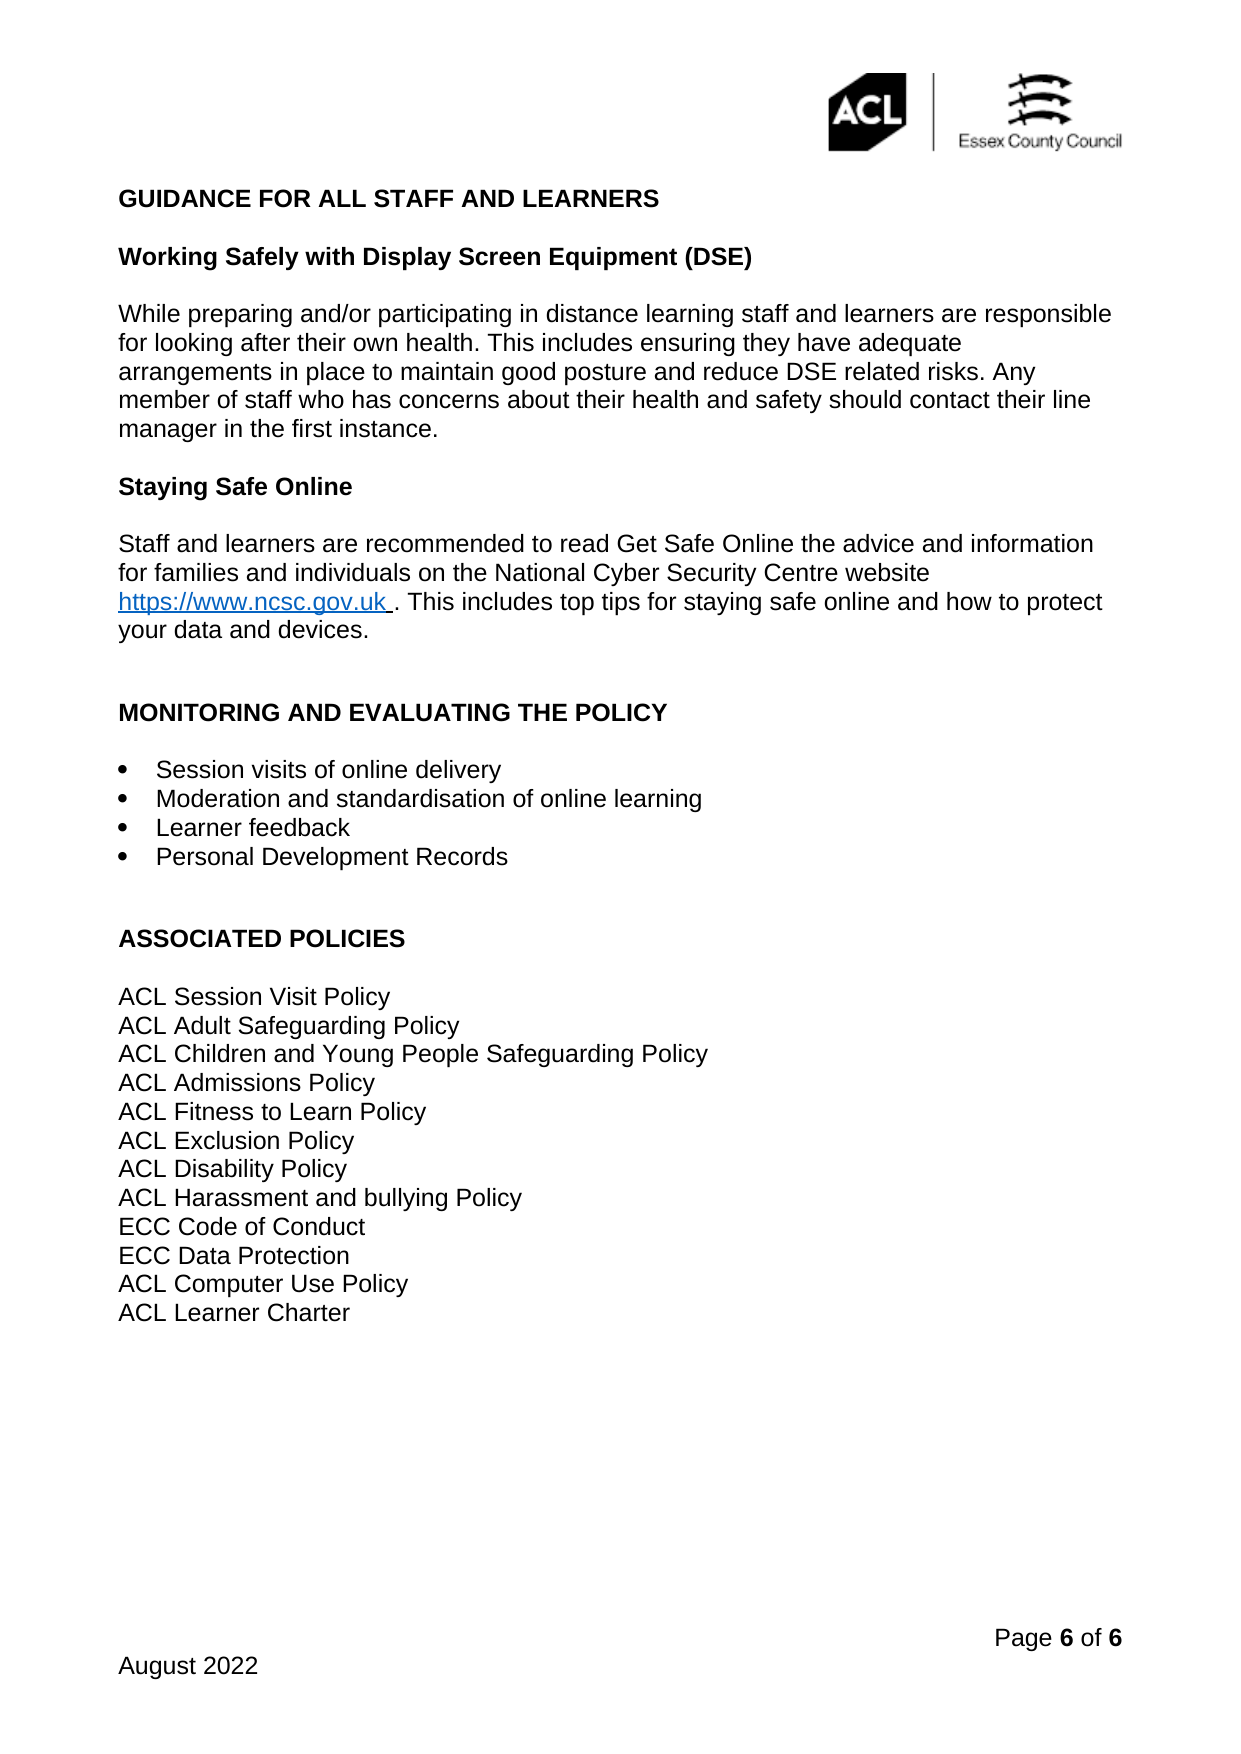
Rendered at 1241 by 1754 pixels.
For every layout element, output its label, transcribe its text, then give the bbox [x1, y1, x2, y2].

text ACL Disability Policy [118, 1154, 1122, 1183]
list Learner feedback [118, 813, 1122, 842]
text ACL Session Visit Policy [118, 982, 1122, 1011]
text Working Safely with Display Screen Equipment (DSE) [118, 242, 1122, 270]
text ECC Code of Conduct [118, 1212, 1122, 1241]
list Personal Development Records [118, 842, 1122, 871]
list Session visits of online delivery [118, 755, 1122, 784]
text Staying Safe Online [118, 472, 1122, 500]
text Staff and learners are recommended to read Get Safe Online the advice and information for families and individuals on the National Cyber Security Centre website https://www.ncsc.gov.uk . This includes top tips for staying safe online and how to protect your data and devices. [118, 529, 1122, 644]
text While preparing and/or participating in distance learning staff and learners are responsible for looking after their own health. This includes ensuring they have adequate arrangements in place to maintain good posture and reduce DSE related risks. Any member of staff who has concerns about their health and safety should contact their line manager in the first instance. [118, 299, 1122, 443]
list Moderation and standardisation of online learning [118, 784, 1122, 813]
subtitle Guidance for ALL staff and learners [118, 184, 1122, 213]
subtitle monitoring and evaluating the policy [118, 698, 1122, 727]
text ACL Learner Charter [118, 1298, 1122, 1327]
text ACL Admissions Policy [118, 1068, 1122, 1097]
text ACL Exclusion Policy [118, 1126, 1122, 1154]
text ACL Adult Safeguarding Policy [118, 1011, 1122, 1039]
text ACL Fitness to Learn Policy [118, 1097, 1122, 1126]
subtitle Associated Policies [118, 924, 1122, 953]
text ACL Harassment and bullying Policy [118, 1183, 1122, 1212]
text ACL Computer Use Policy [118, 1269, 1122, 1298]
text ECC Data Protection [118, 1241, 1122, 1269]
text ACL Children and Young People Safeguarding Policy [118, 1039, 1122, 1068]
picture [828, 73, 1123, 153]
